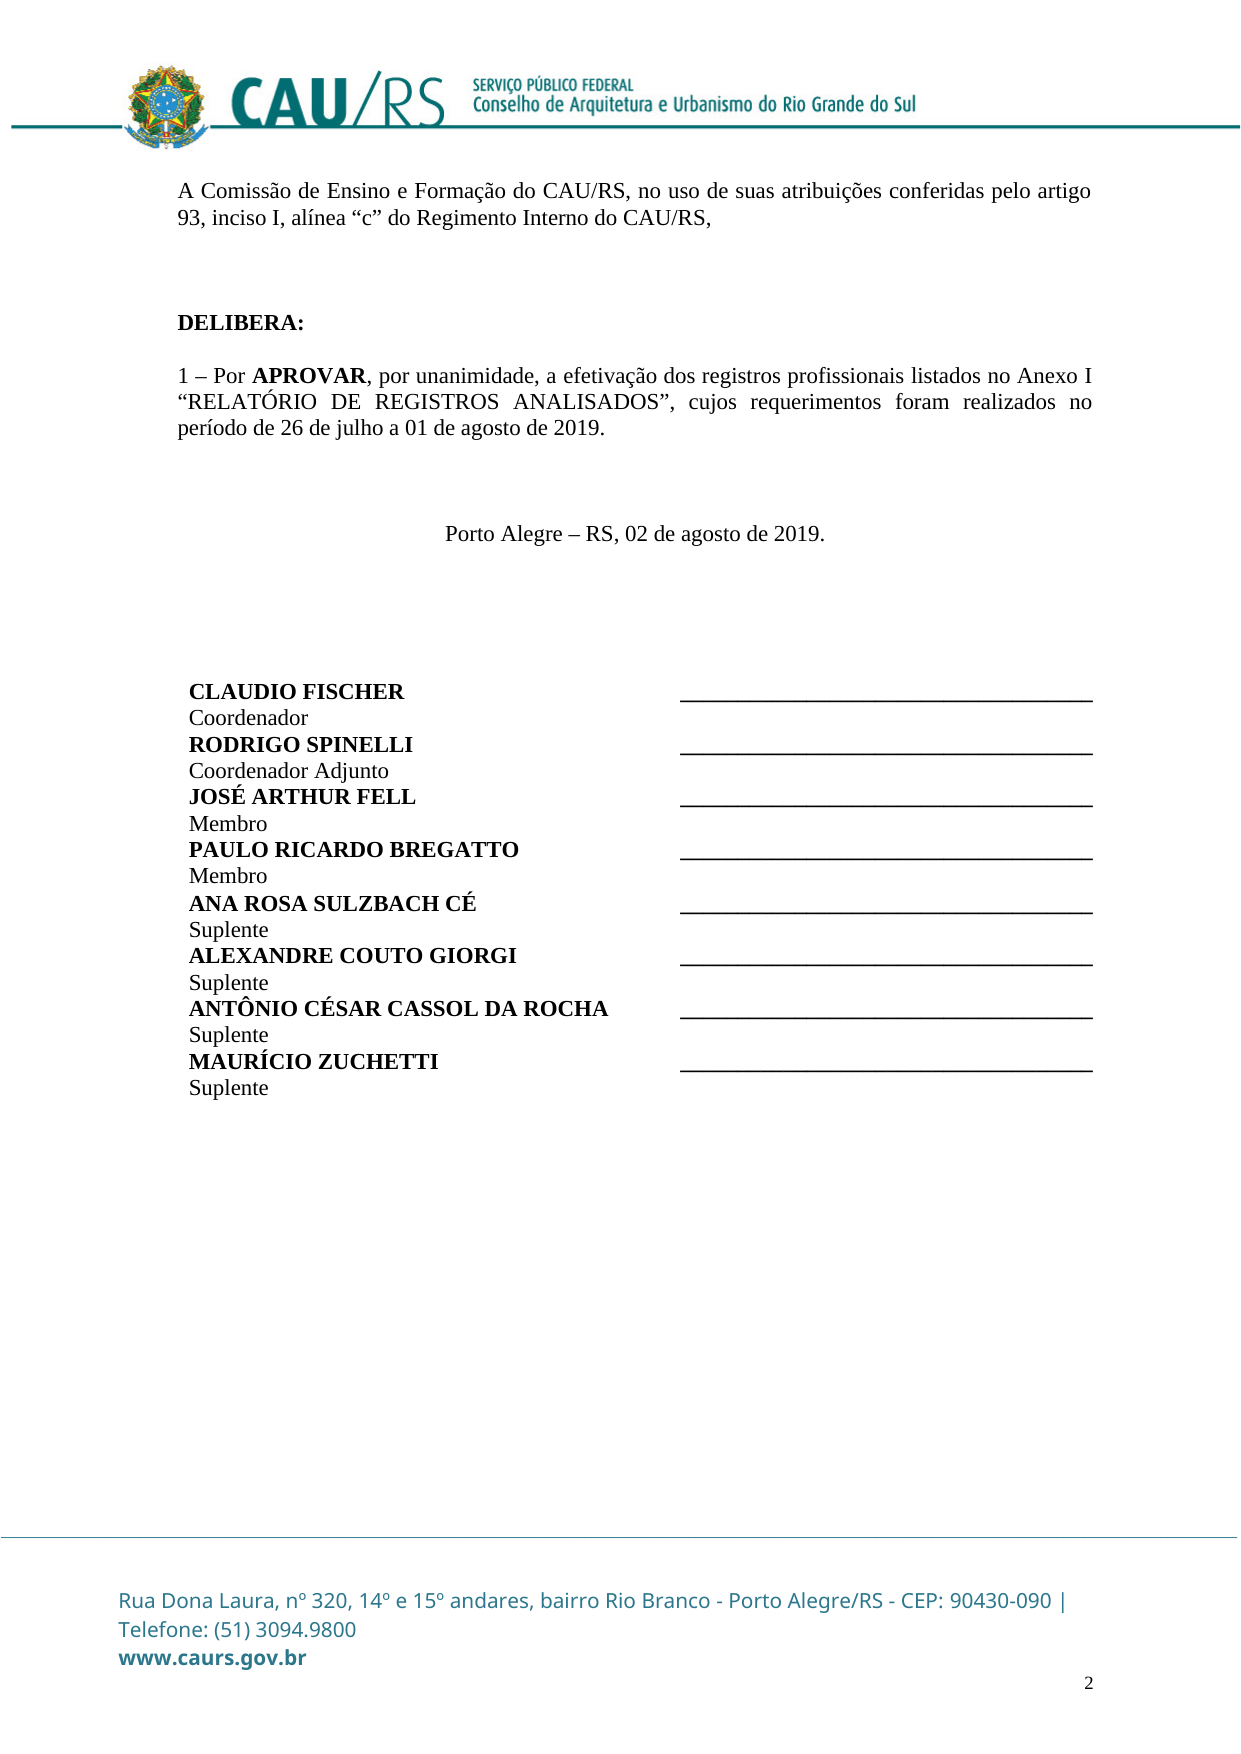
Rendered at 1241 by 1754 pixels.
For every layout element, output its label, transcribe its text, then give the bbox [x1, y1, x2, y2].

table_cell ANA ROSA SULZBACH CÉ Suplente ALEXANDRE COUTO GIORGI Suplente ANTÔNIO CÉSAR CASSOL DA ROCHA Suplente MAURÍCIO ZUCHETTI Suplente [177, 890, 669, 1101]
text A Comissão de Ensino e Formação do CAU/RS, no uso de suas atribuições conferidas pelo artigo 93, inciso I, alínea “c” do Regimento Interno do CAU/RS, [177, 177, 1093, 230]
text Porto Alegre – RS, 02 de agosto de 2019. [177, 520, 1093, 546]
table_cell JOSÉ ARTHUR FELL Membro PAULO RICARDO BREGATTO Membro [177, 784, 669, 890]
table_cell ____________________________________ ____________________________________ ____________________________________ ____________________________________ [669, 890, 1104, 1101]
picture [11, 0, 1241, 160]
table_cell RODRIGO SPINELLI Coordenador Adjunto [177, 731, 669, 783]
text 1 – Por APROVAR, por unanimidade, a efetivação dos registros profissionais listados no Anexo I “RELATÓRIO DE REGISTROS ANALISADOS”, cujos requerimentos foram realizados no período de 26 de julho a 01 de agosto de 2019. [177, 362, 1093, 441]
text DELIBERA: [177, 309, 1093, 335]
table_header CLAUDIO FISCHER Coordenador [177, 678, 669, 731]
table_header ____________________________________ [669, 678, 1104, 731]
table_cell ____________________________________ ____________________________________ [669, 784, 1104, 890]
table_cell ____________________________________ [669, 731, 1104, 783]
